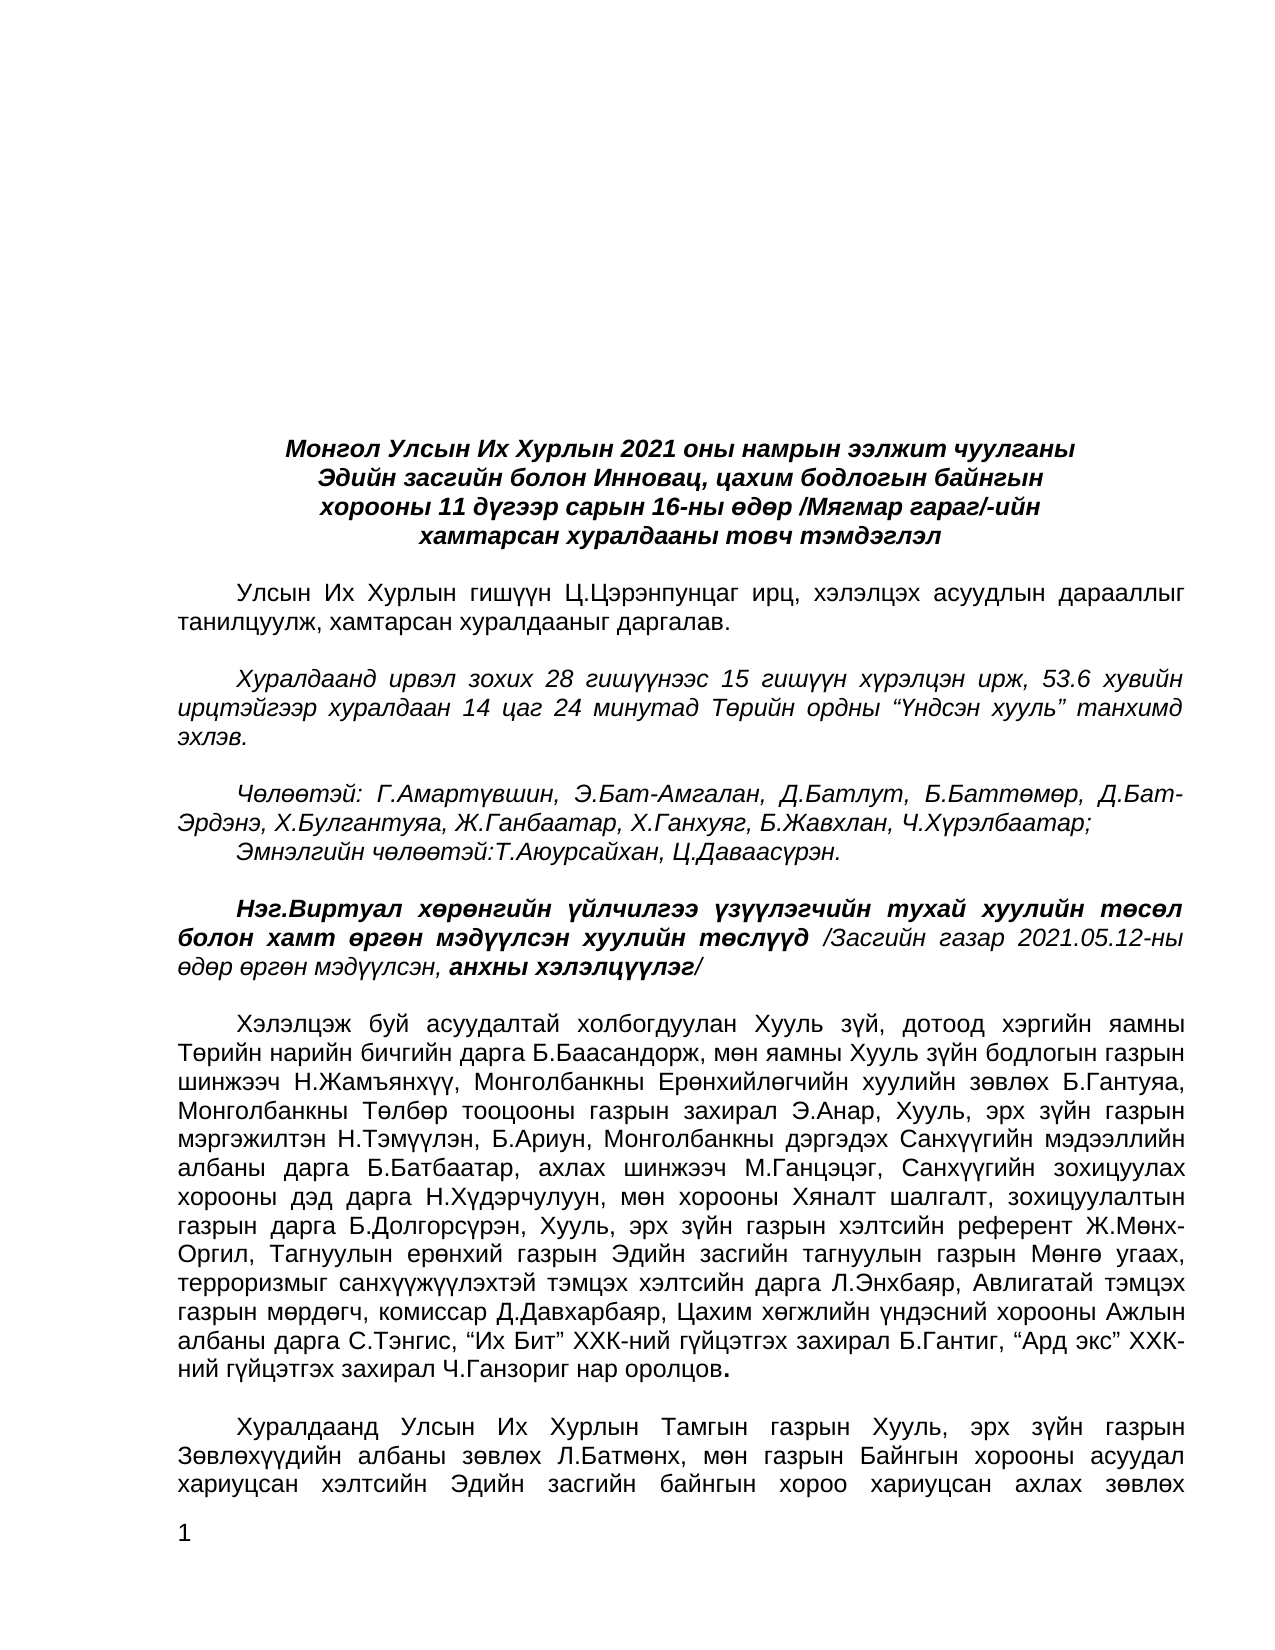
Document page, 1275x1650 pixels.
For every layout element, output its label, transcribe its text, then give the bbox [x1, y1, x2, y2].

text Монгол Улсын Их Хурлын 2021 оны намрын ээлжит чуулганы [177, 434, 1186, 463]
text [177, 1412, 1186, 1498]
text хорооны 11 дүгээр сарын 16-ны өдөр /Мягмар гараг/-ийн [177, 492, 1186, 521]
text Нэг.Виртуал хөрөнгийн үйлчилгээ үзүүлэгчийн тухай хуулийн төсөл болон хамт өргөн мэдүүлсэн хуулийн төслүүд /Засгийн газар 2021.05.12-ны өдөр өргөн мэдүүлсэн, анхны хэлэлцүүлэг/ [177, 894, 1186, 981]
text Эмнэлгийн чөлөөтэй:Т.Аюурсайхан, Ц.Даваасүрэн. [177, 837, 1186, 866]
text Хэлэлцэж буй асуудалтай холбогдуулан Хууль зүй, дотоод хэргийн яамны Төрийн нарийн бичгийн дарга Б.Баасандорж, мөн яамны Хууль зүйн бодлогын газрын шинжээч Н.Жамъянхүү, Монголбанкны Ерөнхийлөгчийн хуулийн зөвлөх Б.Гантуяа, Монголбанкны Төлбөр тооцооны газрын захирал Э.Анар, Хууль, эрх зүйн газрын мэргэжилтэн Н.Тэмүүлэн, Б.Ариун, Монголбанкны дэргэдэх Санхүүгийн мэдээллийн албаны дарга Б.Батбаатар, ахлах шинжээч М.Ганцэцэг, Санхүүгийн зохицуулах хорооны дэд дарга Н.Хүдэрчулуун, мөн хорооны Хяналт шалгалт, зохицуулалтын газрын дарга Б.Долгорсүрэн, Хууль, эрх зүйн газрын хэлтсийн референт Ж.Мөнх-Оргил, Тагнуулын ерөнхий газрын Эдийн засгийн тагнуулын газрын Мөнгө угаах, терроризмыг санхүүжүүлэхтэй тэмцэх хэлтсийн дарга Л.Энхбаяр, Авлигатай тэмцэх газрын мөрдөгч, комиссар Д.Давхарбаяр, Цахим хөгжлийн үндэсний хорооны Ажлын албаны дарга С.Тэнгис, “Их Бит” ХХК-ний гүйцэтгэх захирал Б.Гантиг, “Ард экс” ХХК-ний гүйцэтгэх захирал Ч.Ганзориг нар оролцов. [177, 1009, 1186, 1383]
text Улсын Их Хурлын гишүүн Ц.Цэрэнпунцаг ирц, хэлэлцэх асуудлын дарааллыг танилцуулж, хамтарсан хуралдааныг даргалав. [177, 578, 1186, 636]
text хамтарсан хуралдааны товч тэмдэглэл [177, 521, 1186, 549]
text Эдийн засгийн болон Инновац, цахим бодлогын байнгын [177, 463, 1186, 492]
text Чөлөөтэй: Г.Амартүвшин, Э.Бат-Амгалан, Д.Батлут, Б.Баттөмөр, Д.Бат-Эрдэнэ, Х.Булгантуяа, Ж.Ганбаатар, Х.Ганхуяг, Б.Жавхлан, Ч.Хүрэлбаатар; [177, 779, 1186, 837]
text Хуралдаанд ирвэл зохих 28 гишүүнээс 15 гишүүн хүрэлцэн ирж, 53.6 хувийн ирцтэйгээр хуралдаан 14 цаг 24 минутад Төрийн ордны “Үндсэн хууль” танхимд эхлэв. [177, 664, 1186, 751]
